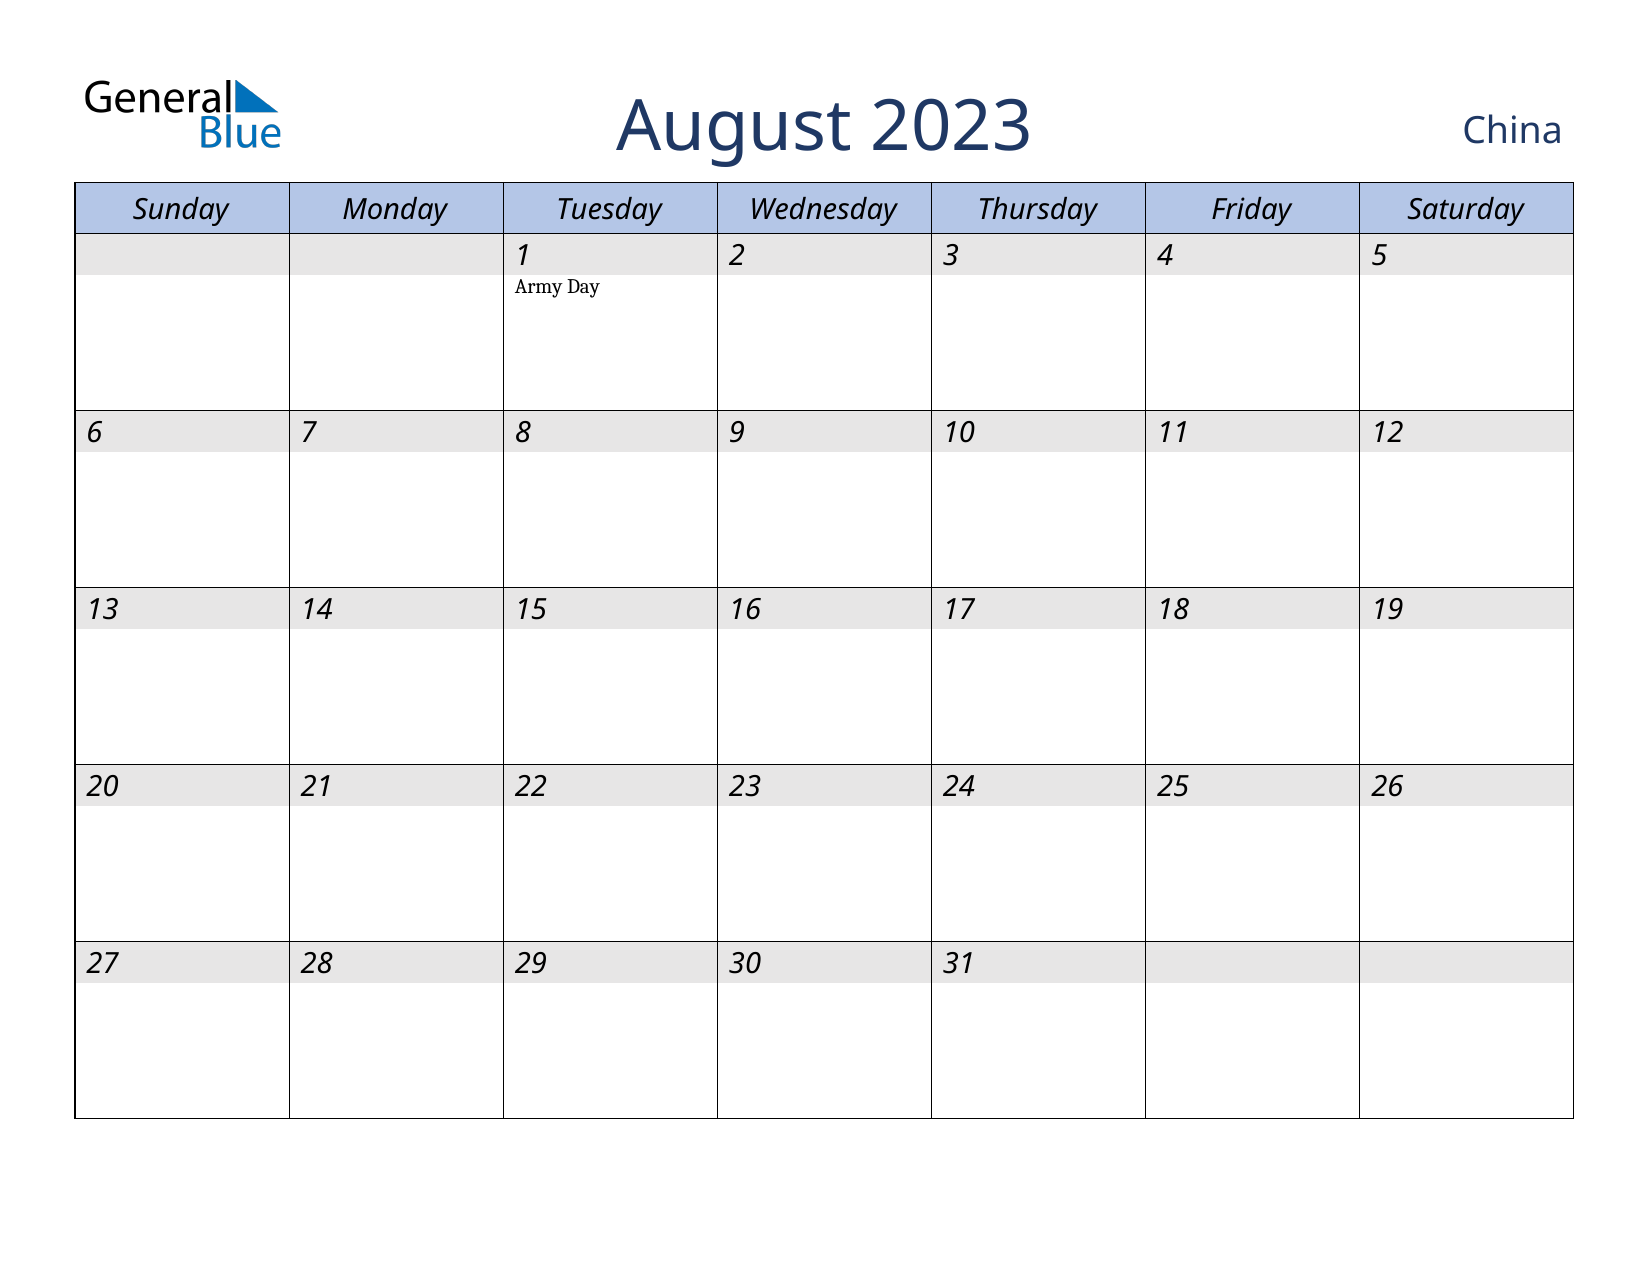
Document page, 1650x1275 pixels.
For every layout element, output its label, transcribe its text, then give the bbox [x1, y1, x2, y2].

table_cell [1146, 942, 1359, 983]
table_cell [504, 983, 717, 1118]
table_cell [718, 629, 931, 764]
table_cell [290, 629, 503, 764]
table_cell [76, 275, 289, 410]
table_cell 6 [76, 411, 289, 452]
table_cell 15 [504, 588, 717, 629]
picture [85, 80, 281, 148]
table_cell 26 [1360, 765, 1573, 806]
table_cell 24 [932, 765, 1145, 806]
table_cell [718, 452, 931, 587]
table_cell [718, 983, 931, 1118]
table_cell [290, 983, 503, 1118]
table_cell [290, 806, 503, 941]
table_cell [1360, 942, 1573, 983]
table_header [75, 75, 503, 182]
table_cell 31 [932, 942, 1145, 983]
table_cell 9 [718, 411, 931, 452]
table_cell 7 [290, 411, 503, 452]
table_cell 13 [76, 588, 289, 629]
table_cell Tuesday [504, 183, 717, 233]
table_cell 14 [290, 588, 503, 629]
table_cell [1360, 452, 1573, 587]
table_cell [932, 452, 1145, 587]
table_header August 2023 [503, 75, 1146, 182]
table_cell [290, 452, 503, 587]
table_cell [76, 234, 289, 275]
table_cell 23 [718, 765, 931, 806]
table_cell 17 [932, 588, 1145, 629]
table_cell Saturday [1360, 183, 1573, 233]
table_cell 30 [718, 942, 931, 983]
table_cell 11 [1146, 411, 1359, 452]
table_cell [1146, 275, 1359, 410]
table_cell [290, 234, 503, 275]
table_cell 20 [76, 765, 289, 806]
table_cell [76, 983, 289, 1118]
table_cell [290, 275, 503, 410]
table_cell [504, 806, 717, 941]
table_cell 10 [932, 411, 1145, 452]
table_cell 12 [1360, 411, 1573, 452]
table_cell 8 [504, 411, 717, 452]
table_cell [76, 629, 289, 764]
table_cell 27 [76, 942, 289, 983]
table_cell 5 [1360, 234, 1573, 275]
table_cell Friday [1146, 183, 1359, 233]
table_cell 29 [504, 942, 717, 983]
table_cell 28 [290, 942, 503, 983]
table_cell [932, 806, 1145, 941]
table_cell [1360, 806, 1573, 941]
table_cell 2 [718, 234, 931, 275]
table_cell Army Day [504, 275, 717, 410]
table_cell [76, 452, 289, 587]
table_cell [504, 452, 717, 587]
table_cell 4 [1146, 234, 1359, 275]
table_cell [718, 275, 931, 410]
table_cell [718, 806, 931, 941]
table_cell 16 [718, 588, 931, 629]
table_cell [76, 806, 289, 941]
table_cell 21 [290, 765, 503, 806]
table_cell [1146, 452, 1359, 587]
table_cell [932, 983, 1145, 1118]
table_cell [1360, 983, 1573, 1118]
table_cell [1360, 275, 1573, 410]
table_cell [932, 629, 1145, 764]
table_cell [1360, 629, 1573, 764]
table_cell Monday [290, 183, 503, 233]
table_cell [504, 629, 717, 764]
table_cell 22 [504, 765, 717, 806]
table_cell 3 [932, 234, 1145, 275]
table_cell [1146, 629, 1359, 764]
table_cell [1146, 983, 1359, 1118]
table_header China [1146, 75, 1574, 182]
table_cell [1146, 806, 1359, 941]
table_cell Thursday [932, 183, 1145, 233]
table_cell Sunday [76, 183, 289, 233]
table_cell Wednesday [718, 183, 931, 233]
table_cell 1 [504, 234, 717, 275]
table_cell [932, 275, 1145, 410]
table_cell 25 [1146, 765, 1359, 806]
table_cell 18 [1146, 588, 1359, 629]
table_cell 19 [1360, 588, 1573, 629]
